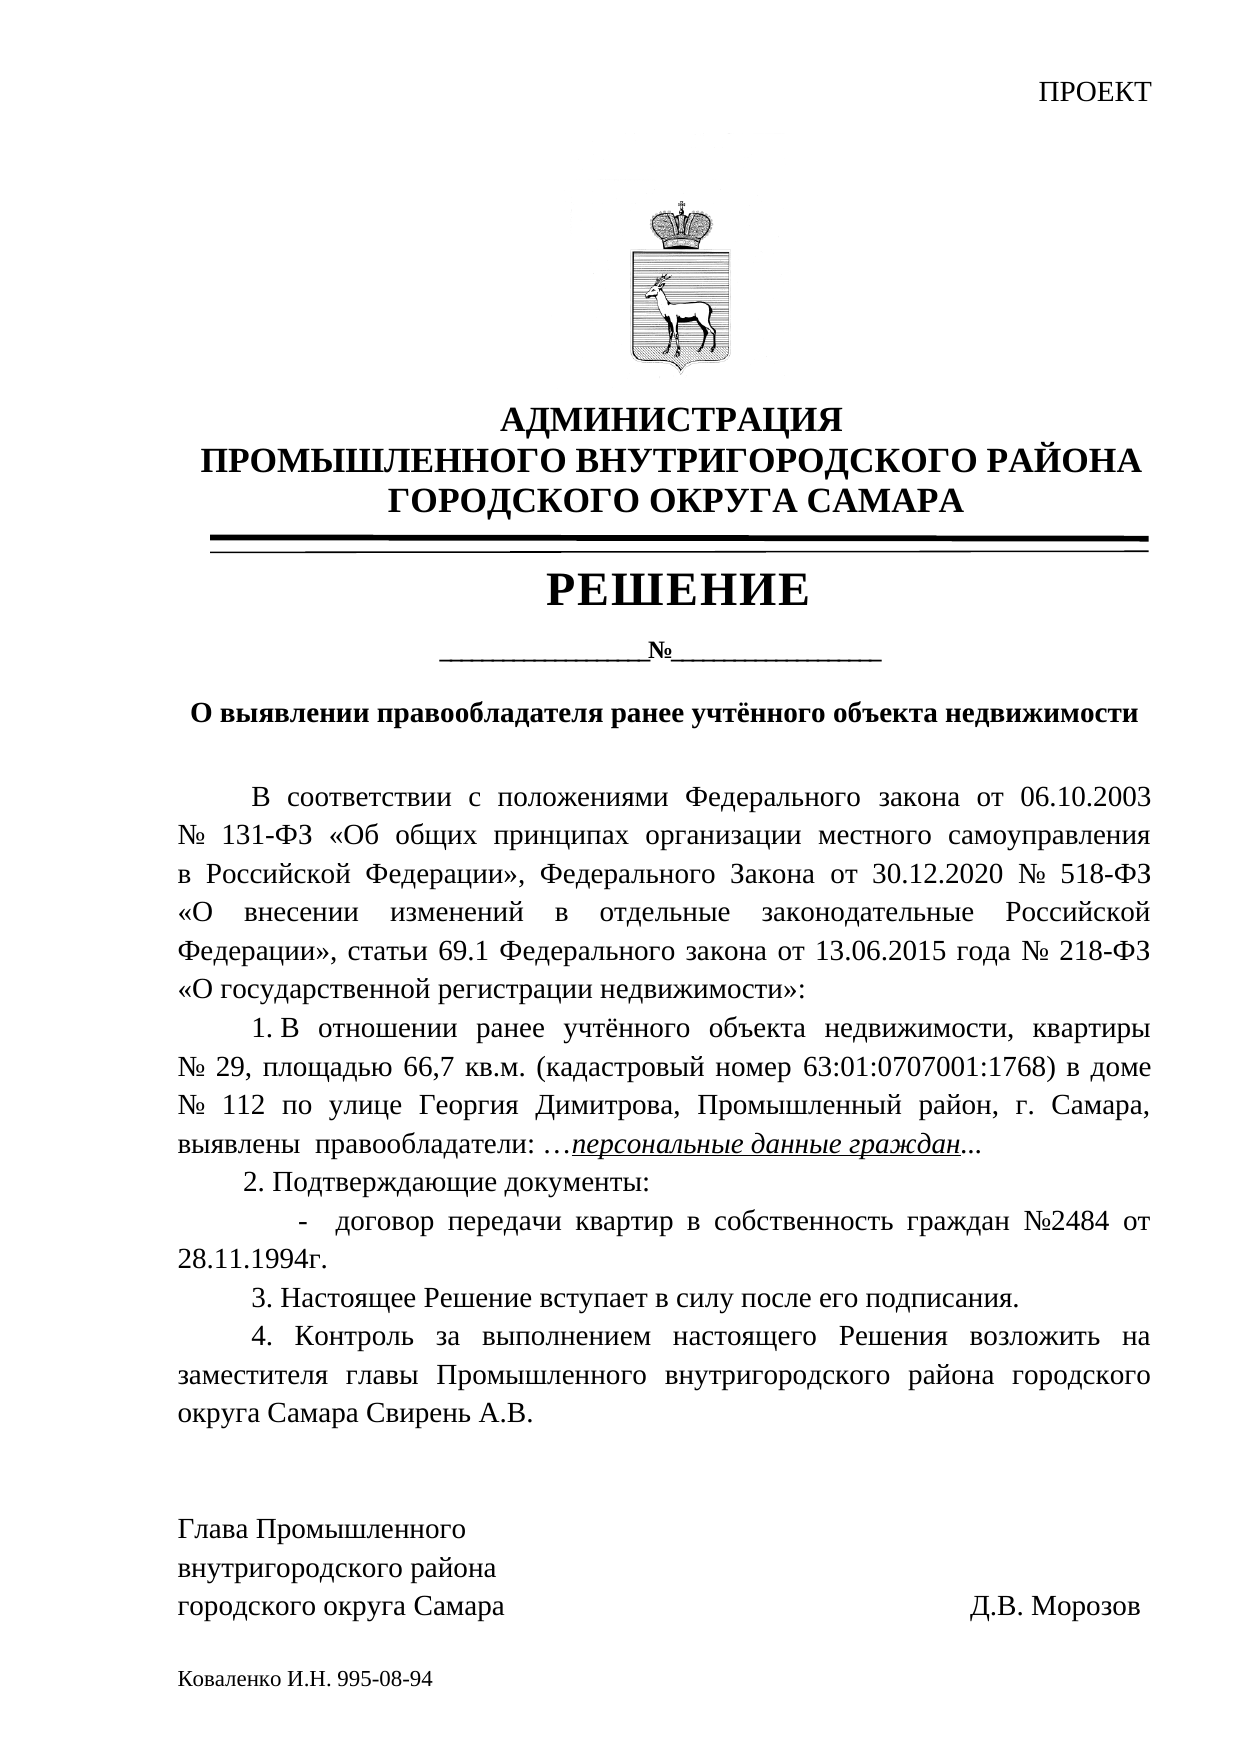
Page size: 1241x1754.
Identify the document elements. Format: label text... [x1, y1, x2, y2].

text 4. Контроль за выполнением настоящего Решения возложить на заместителя главы Промышленного внутригородского района городского округа Самара Свирень А.В. [177, 1318, 1152, 1429]
text 3. Настоящее Решение вступает в силу после его подписания. [177, 1280, 1152, 1313]
table_header Д.В. Морозов [690, 1434, 1152, 1665]
title О выявлении правообладателя ранее учтённого объекта недвижимости [177, 695, 1152, 728]
picture [550, 133, 786, 390]
list В отношении ранее учтённого объекта недвижимости, квартиры № 29, площадью 66,7 кв.м. (кадастровый номер 63:01:0707001:1768) в доме № 112 по улице Георгия Димитрова, Промышленный район, г. Самара, выявлены правообладатели: …персональные данные граждан... [177, 1010, 1152, 1159]
table_header Глава Промышленного внутригородского района городского округа Самара [177, 1434, 690, 1665]
text - договор передачи квартир в собственность граждан №2484 от 28.11.1994г. [177, 1203, 1152, 1275]
text Коваленко И.Н. 995-08-94 [177, 1665, 1152, 1692]
text 2. Подтверждающие документы: [177, 1164, 1152, 1198]
text В соответствии с положениями Федерального закона от 06.10.2003 № 131-ФЗ «Об общих принципах организации местного самоуправления в Российской Федерации», Федерального Закона от 30.12.2020 № 518-ФЗ «О внесении изменений в отдельные законодательные Российской Федерации», статьи 69.1 Федерального закона от 13.06.2015 года № 218-ФЗ «О государственной регистрации недвижимости»: [177, 779, 1152, 1005]
